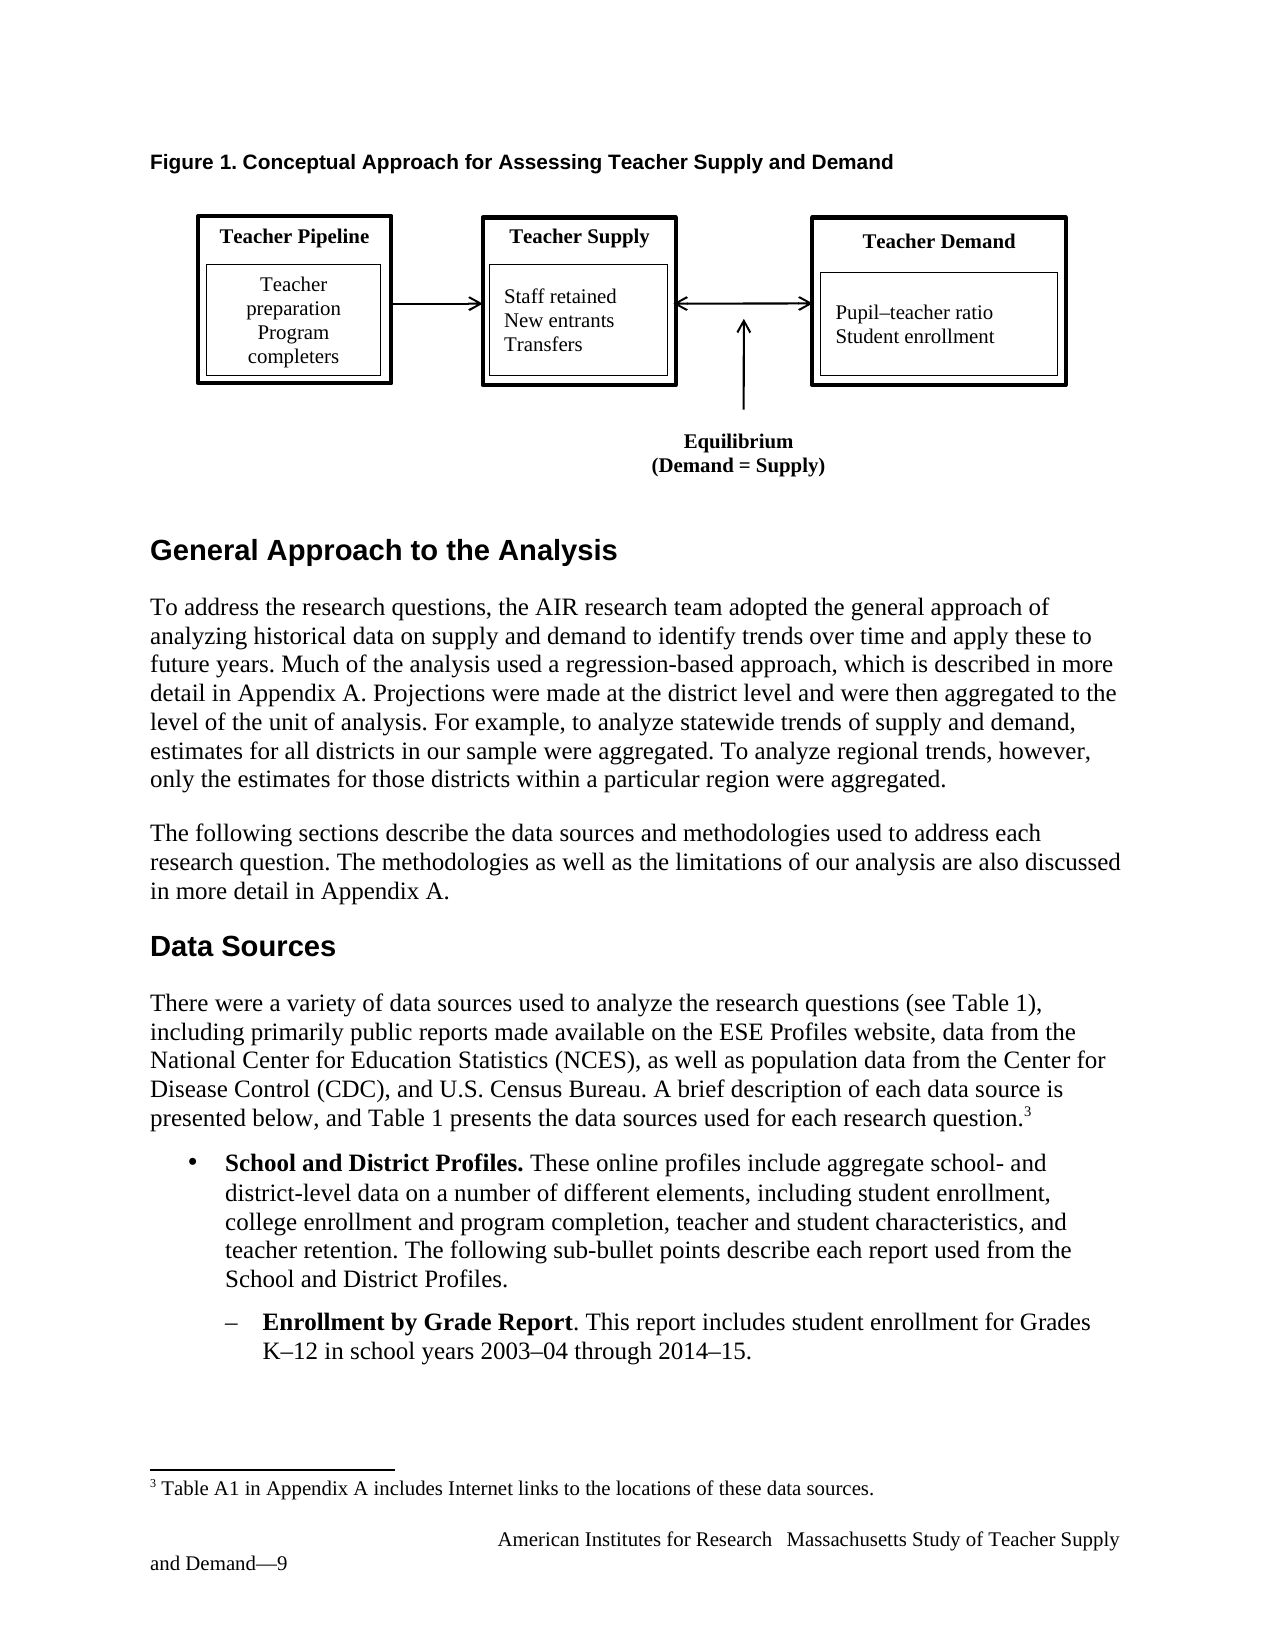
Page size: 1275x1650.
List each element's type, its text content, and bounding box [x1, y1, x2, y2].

text To address the research questions, the AIR research team adopted the general approach of analyzing historical data on supply and demand to identify trends over time and apply these to future years. Much of the analysis used a regression-based approach, which is described in more detail in Appendix A. Projections were made at the district level and were then aggregated to the level of the unit of analysis. For example, to analyze statewide trends of supply and demand, estimates for all districts in our sample were aggregated. To analyze regional trends, however, only the estimates for those districts within a particular region were aggregated. [150, 592, 1125, 793]
subtitle Data Sources [150, 929, 1125, 963]
subtitle General Approach to the Analysis [150, 533, 1125, 567]
text School and District Profiles. These online profiles include aggregate school- and district-level data on a number of different elements, including student enrollment, college enrollment and program completion, teacher and student characteristics, and teacher retention. The following sub-bullet points describe each report used from the School and District Profiles. [187, 1144, 1125, 1293]
text Enrollment by Grade Report. This report includes student enrollment for Grades K–12 in school years 2003–04 through 2014–15. [225, 1307, 1125, 1365]
text The following sections describe the data sources and methodologies used to address each research question. The methodologies as well as the limitations of our analysis are also discussed in more detail in Appendix A. [150, 818, 1125, 904]
text There were a variety of data sources used to analyze the research questions (see Table 1), including primarily public reports made available on the ESE Profiles website, data from the National Center for Education Statistics (NCES), as well as population data from the Center for Disease Control (CDC), and U.S. Census Bureau. A brief description of each data source is presented below, and Table 1 presents the data sources used for each research question. [150, 988, 1125, 1132]
title Figure 1. Conceptual Approach for Assessing Teacher Supply and Demand [150, 150, 1125, 174]
